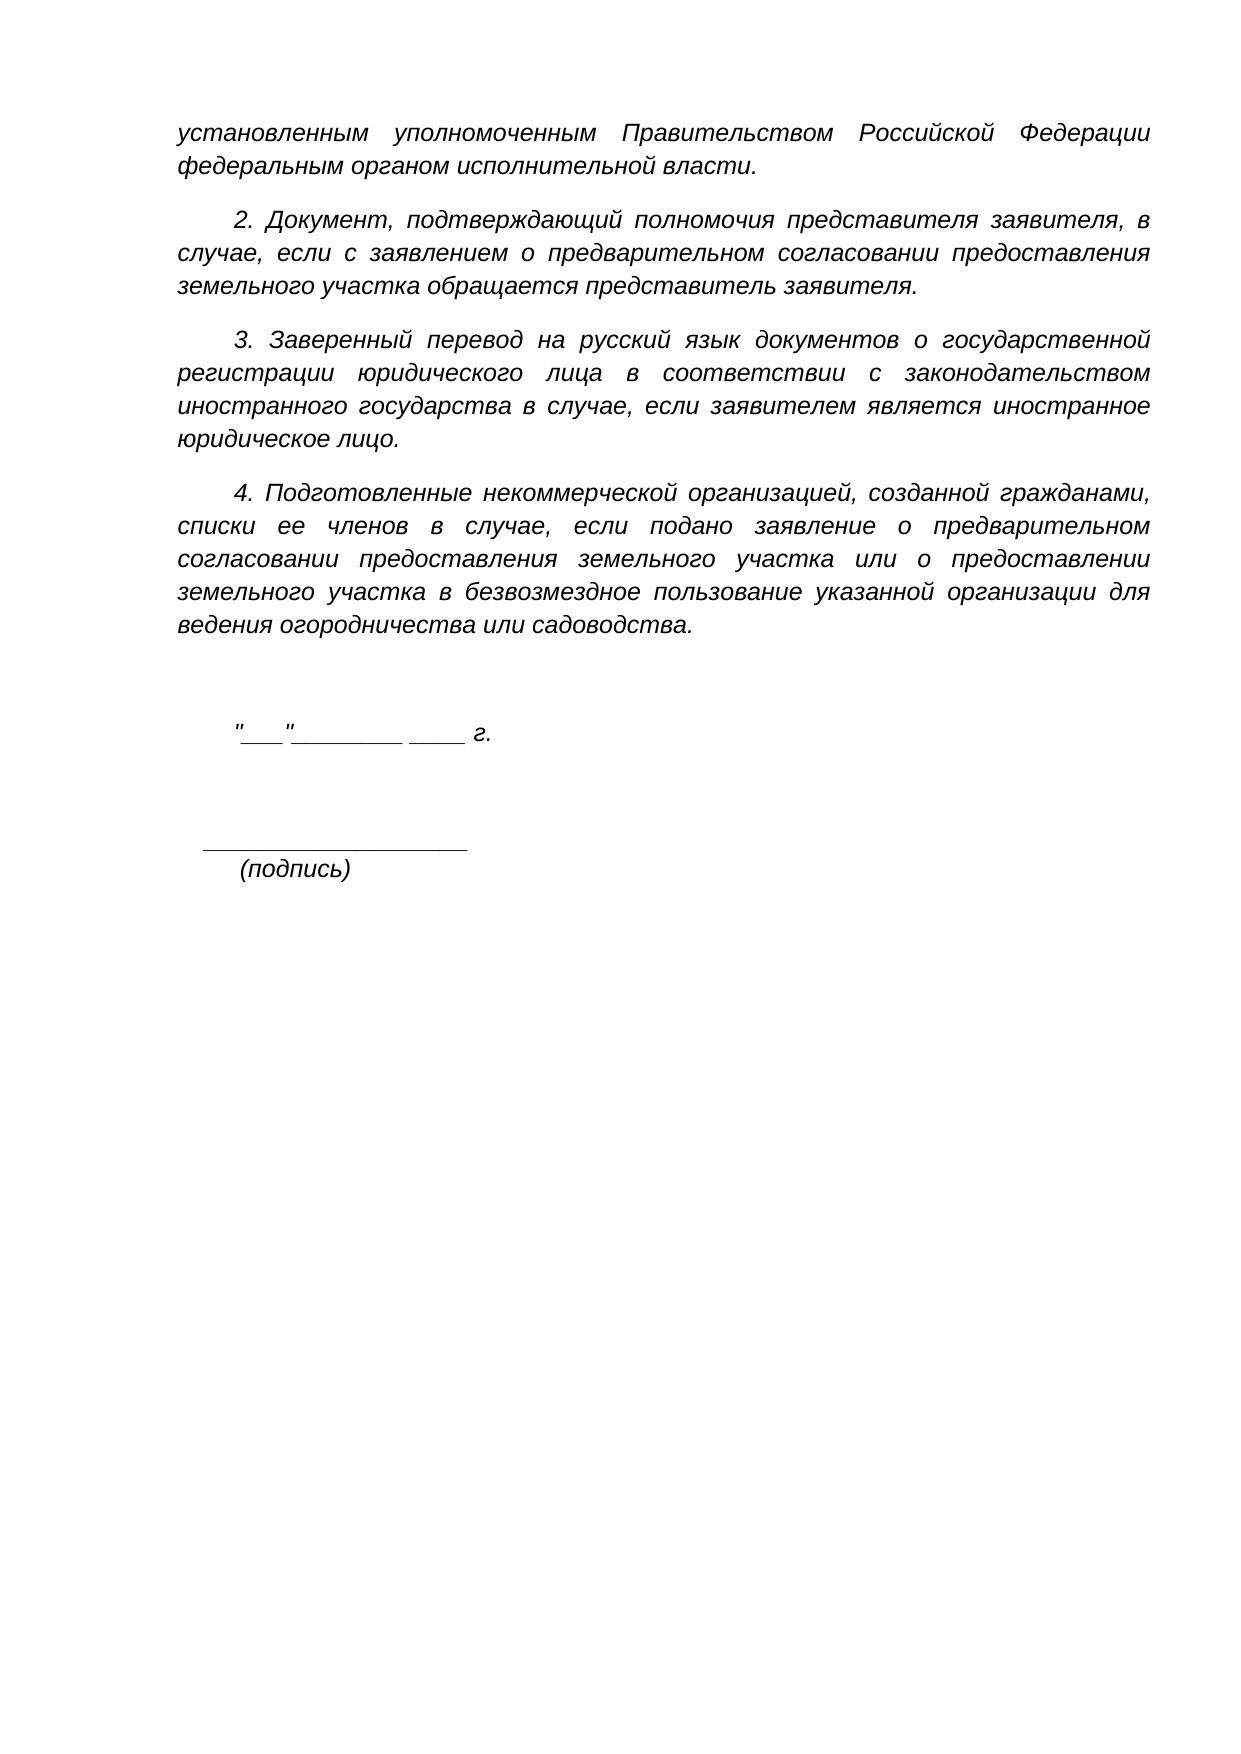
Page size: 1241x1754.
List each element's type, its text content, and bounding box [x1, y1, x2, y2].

text 4. Подготовленные некоммерческой организацией, созданной гражданами, списки ее членов в случае, если подано заявление о предварительном согласовании предоставления земельного участка или о предоставлении земельного участка в безвозмездное пользование указанной организации для ведения огородничества или садоводства. [177, 478, 1152, 639]
text (подпись) [177, 854, 1152, 883]
text 2. Документ, подтверждающий полномочия представителя заявителя, в случае, если с заявлением о предварительном согласовании предоставления земельного участка обращается представитель заявителя. [177, 205, 1152, 300]
text "___"________ ____ г. [177, 718, 1152, 746]
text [177, 118, 1152, 180]
text ___________________ [177, 825, 1152, 854]
text 3. Заверенный перевод на русский язык документов о государственной регистрации юридического лица в соответствии с законодательством иностранного государства в случае, если заявителем является иностранное юридическое лицо. [177, 325, 1152, 453]
